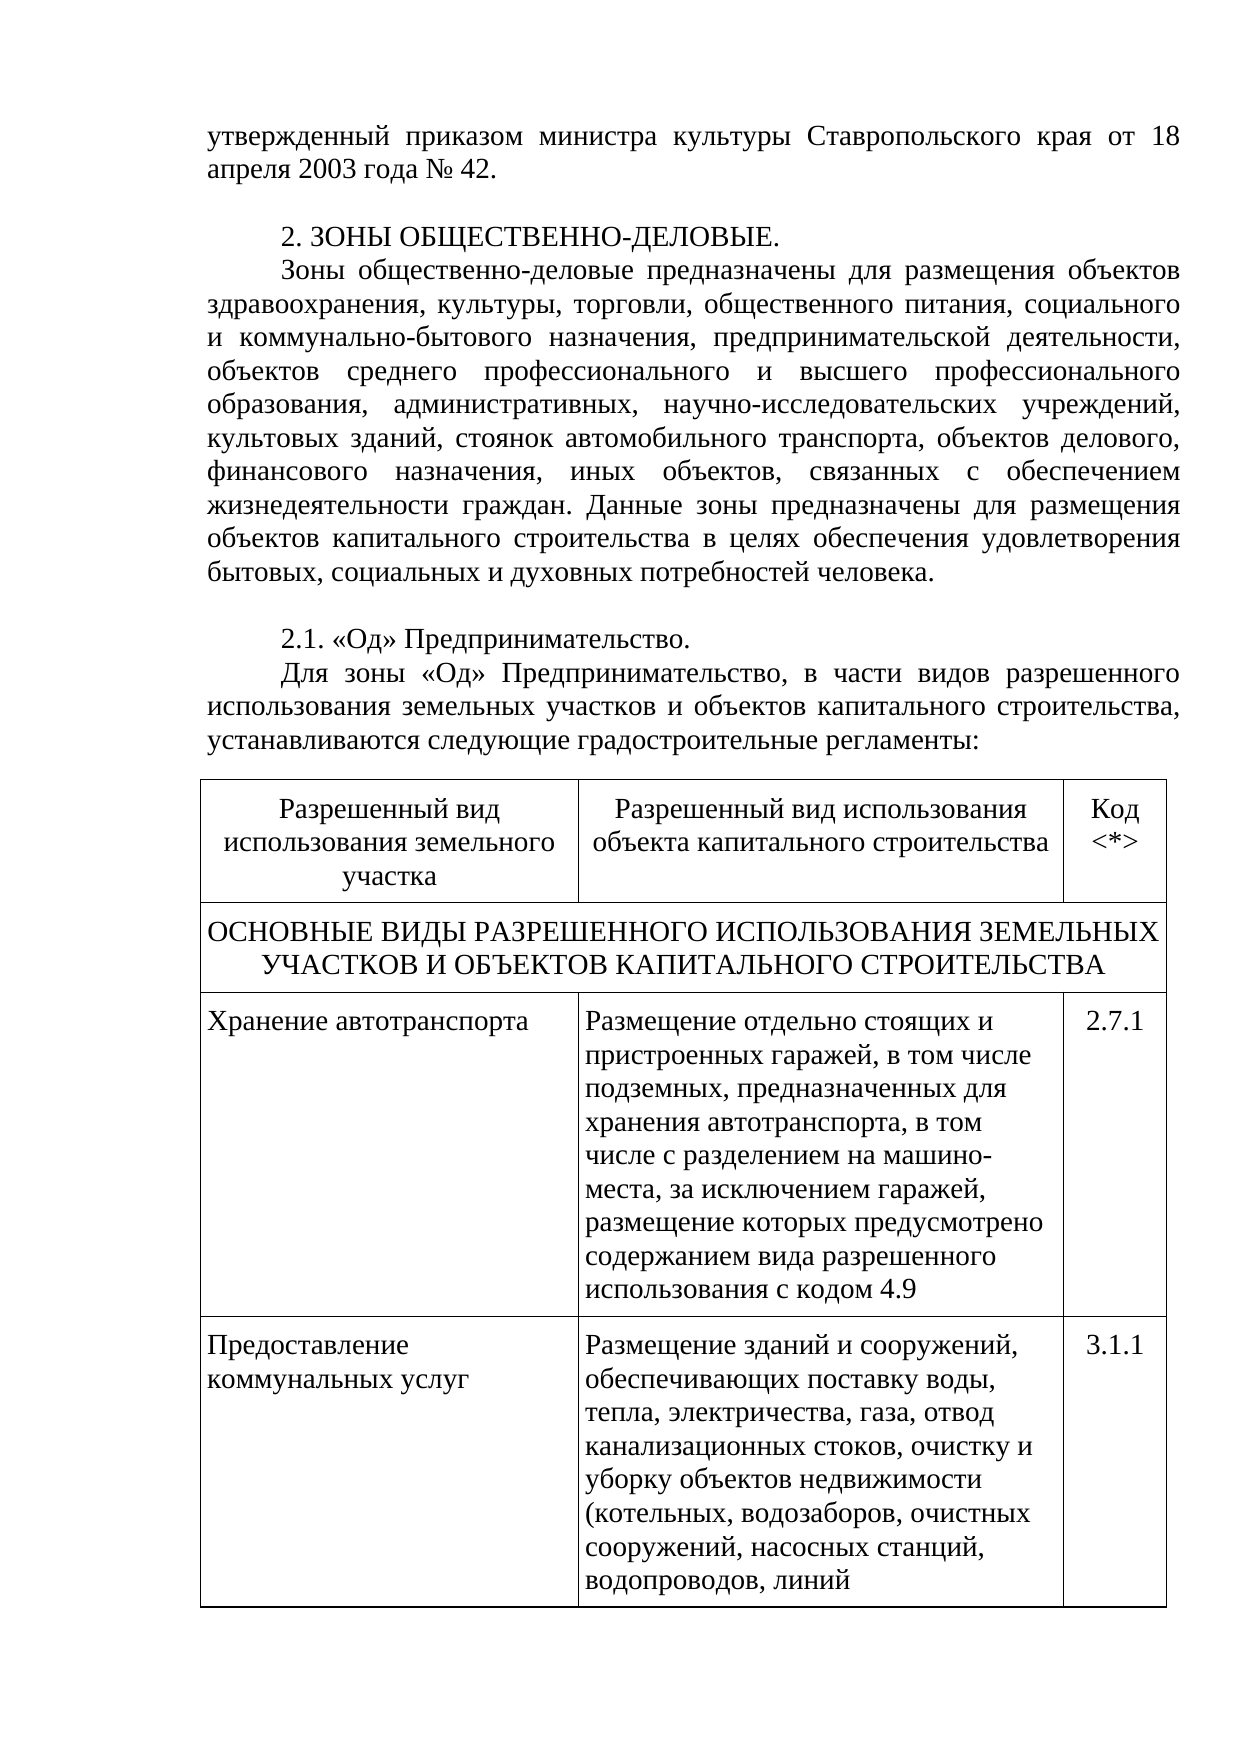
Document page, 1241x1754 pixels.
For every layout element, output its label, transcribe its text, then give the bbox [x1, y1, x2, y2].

table_cell Хранение автотранспорта [201, 993, 578, 1316]
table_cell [201, 1317, 578, 1606]
table_cell ОСНОВНЫЕ ВИДЫ РАЗРЕШЕННОГО ИСПОЛЬЗОВАНИЯ ЗЕМЕЛЬНЫХ УЧАСТКОВ И ОБЪЕКТОВ КАПИТАЛЬНОГО СТРОИТЕЛЬСТВА [201, 903, 1166, 992]
table_header Разрешенный вид использования объекта капитального строительства [579, 780, 1063, 902]
table_cell 3.1.1 [1064, 1317, 1166, 1606]
table_header Разрешенный вид использования земельного участка [201, 780, 578, 902]
text Для зоны «Од» Предпринимательство, в части видов разрешенного использования земельных участков и объектов капитального строительства, устанавливаются следующие градостроительные регламенты: [207, 655, 1181, 755]
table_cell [579, 1317, 1063, 1606]
table_cell Размещение отдельно стоящих и пристроенных гаражей, в том числе подземных, предназначенных для хранения автотранспорта, в том числе с разделением на машино-места, за исключением гаражей, размещение которых предусмотрено содержанием вида разрешенного использования с кодом 4.9 [579, 993, 1063, 1316]
table_cell 2.7.1 [1064, 993, 1166, 1316]
text Зоны общественно-деловые предназначены для размещения объектов здравоохранения, культуры, торговли, общественного питания, социального и коммунально-бытового назначения, предпринимательской деятельности, объектов среднего профессионального и высшего профессионального образования, административных, научно-исследовательских учреждений, культовых зданий, стоянок автомобильного транспорта, объектов делового, финансового назначения, иных объектов, связанных с обеспечением жизнедеятельности граждан. Данные зоны предназначены для размещения объектов капитального строительства в целях обеспечения удовлетворения бытовых, социальных и духовных потребностей человека. [207, 252, 1181, 588]
title 2.1. «Од» Предпринимательство. [207, 621, 1181, 655]
title 2. ЗОНЫ ОБЩЕСТВЕННО-ДЕЛОВЫЕ. [207, 219, 1181, 252]
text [207, 118, 1181, 185]
table_header Код <*> [1064, 780, 1166, 902]
